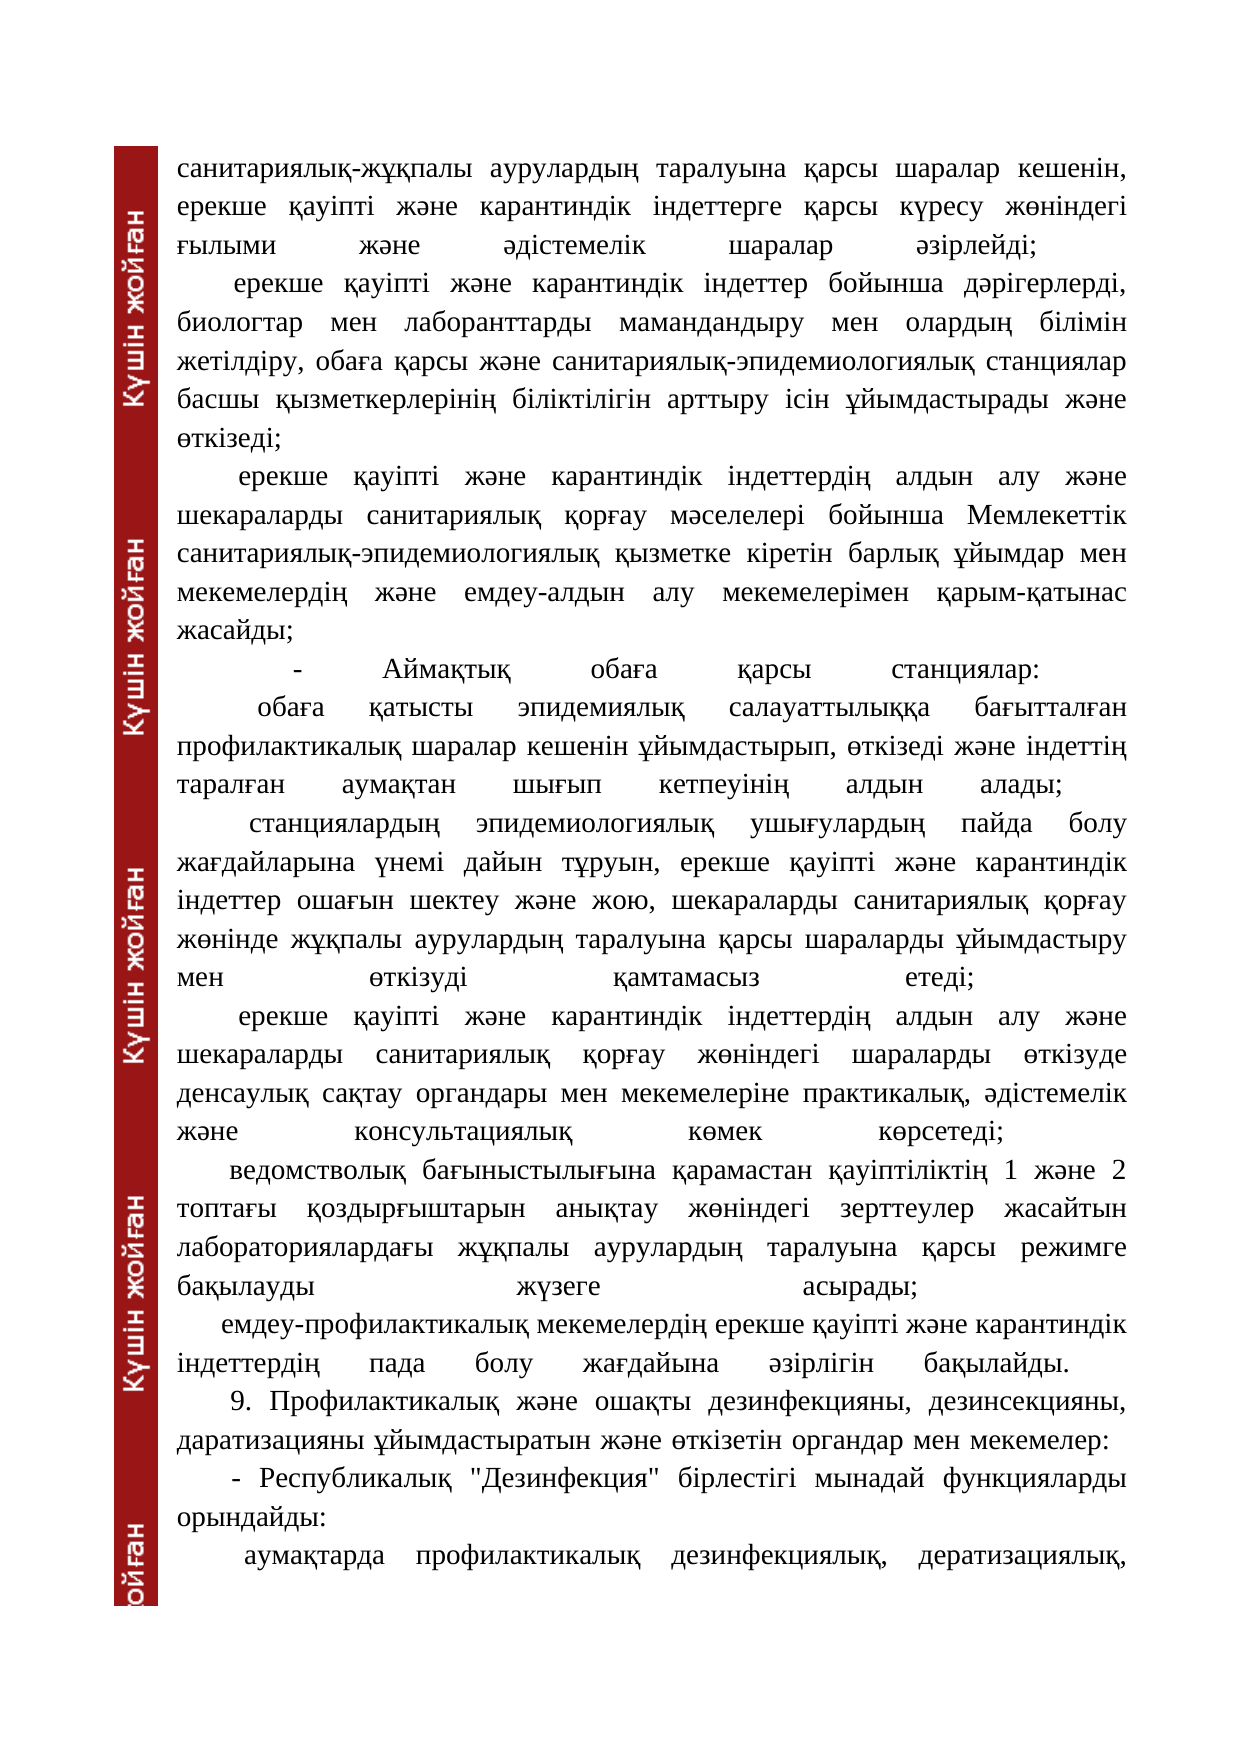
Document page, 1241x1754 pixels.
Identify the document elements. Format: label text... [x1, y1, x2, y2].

picture [114, 146, 158, 150]
picture [114, 1571, 158, 1606]
